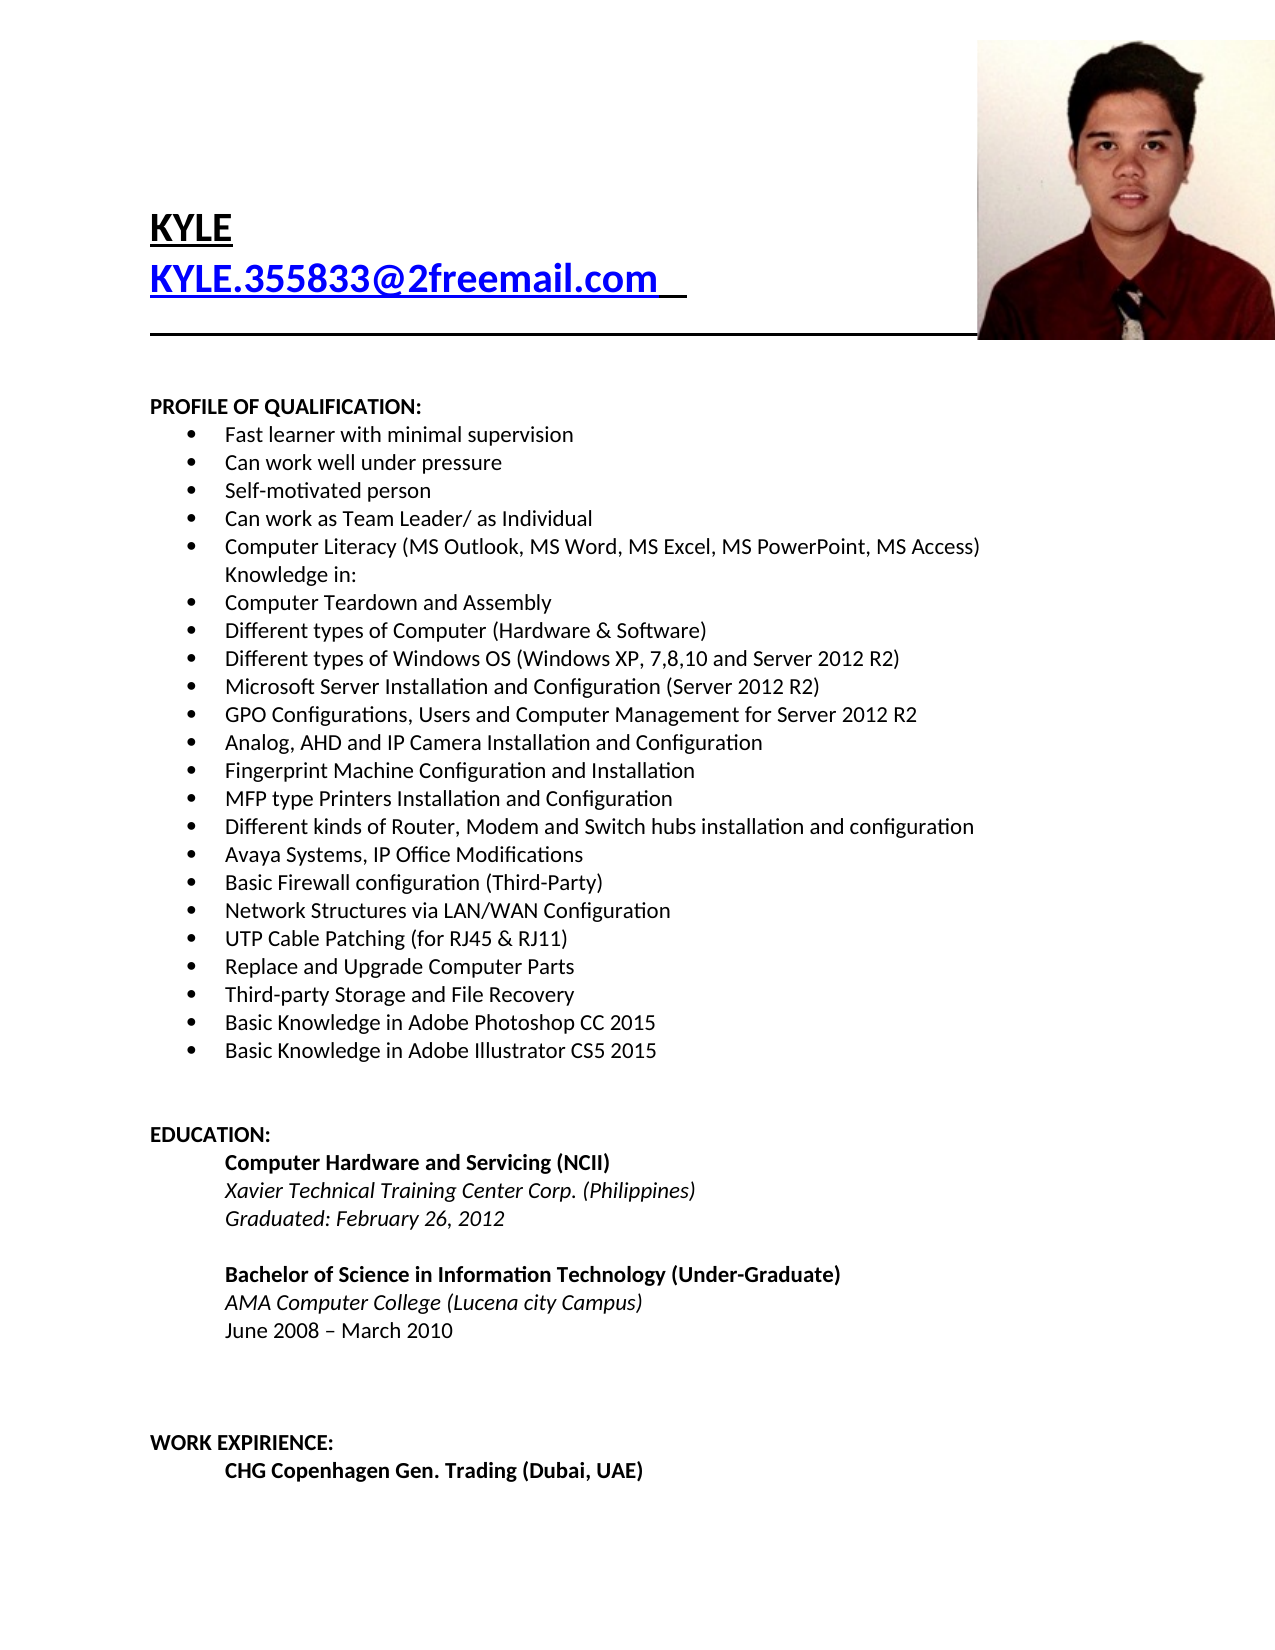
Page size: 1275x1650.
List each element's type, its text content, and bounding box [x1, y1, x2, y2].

text AMA Computer College (Lucena city Campus) [150, 1288, 1125, 1316]
list Computer Literacy (MS Outlook, MS Word, MS Excel, MS PowerPoint, MS Access) [187, 532, 1125, 560]
text Xavier Technical Training Center Corp. (Philippines) [150, 1176, 1125, 1204]
list UTP Cable Patching (for RJ45 & RJ11) [187, 924, 1125, 952]
list MFP type Printers Installation and Configuration [187, 784, 1125, 812]
list Fingerprint Machine Configuration and Installation [187, 756, 1125, 784]
list Avaya Systems, IP Office Modifications [187, 840, 1125, 868]
text CHG Copenhagen Gen. Trading (Dubai, UAE) [150, 1457, 1125, 1484]
text Computer Hardware and Servicing (NCII) [150, 1148, 1125, 1176]
text EDUCATION: [150, 1120, 1125, 1148]
text WORK EXPIRIENCE: [150, 1428, 1125, 1457]
list Different kinds of Router, Modem and Switch hubs installation and configuration [187, 812, 1125, 840]
list Computer Teardown and Assembly [187, 588, 1125, 616]
list Self-motivated person [187, 476, 1125, 504]
list Analog, AHD and IP Camera Installation and Configuration [187, 728, 1125, 756]
list Network Structures via LAN/WAN Configuration [187, 896, 1125, 924]
list Can work well under pressure [187, 448, 1125, 476]
list Different types of Computer (Hardware & Software) [187, 616, 1125, 644]
list Replace and Upgrade Computer Parts [187, 952, 1125, 980]
list Can work as Team Leader/ as Individual [187, 504, 1125, 532]
list GPO Configurations, Users and Computer Management for Server 2012 R2 [187, 700, 1125, 728]
text Graduated: February 26, 2012 [150, 1204, 1125, 1232]
list Basic Knowledge in Adobe Illustrator CS5 2015 [187, 1036, 1125, 1064]
text KYLE.355833@2freemail.com [150, 252, 977, 302]
list Third-party Storage and File Recovery [187, 980, 1125, 1008]
text PROFILE OF QUALIFICATION: [150, 392, 1125, 420]
list Different types of Windows OS (Windows XP, 7,8,10 and Server 2012 R2) [187, 644, 1125, 672]
picture [977, 40, 1275, 340]
list Fast learner with minimal supervision [187, 420, 1125, 448]
list Microsoft Server Installation and Configuration (Server 2012 R2) [187, 672, 1125, 700]
text KYLE [150, 201, 977, 252]
text Bachelor of Science in Information Technology (Under-Graduate) [150, 1260, 1125, 1288]
text Knowledge in: [150, 560, 1125, 588]
list Basic Knowledge in Adobe Photoshop CC 2015 [187, 1008, 1125, 1036]
text June 2008 – March 2010 [150, 1316, 1125, 1344]
list Basic Firewall configuration (Third-Party) [187, 868, 1125, 896]
